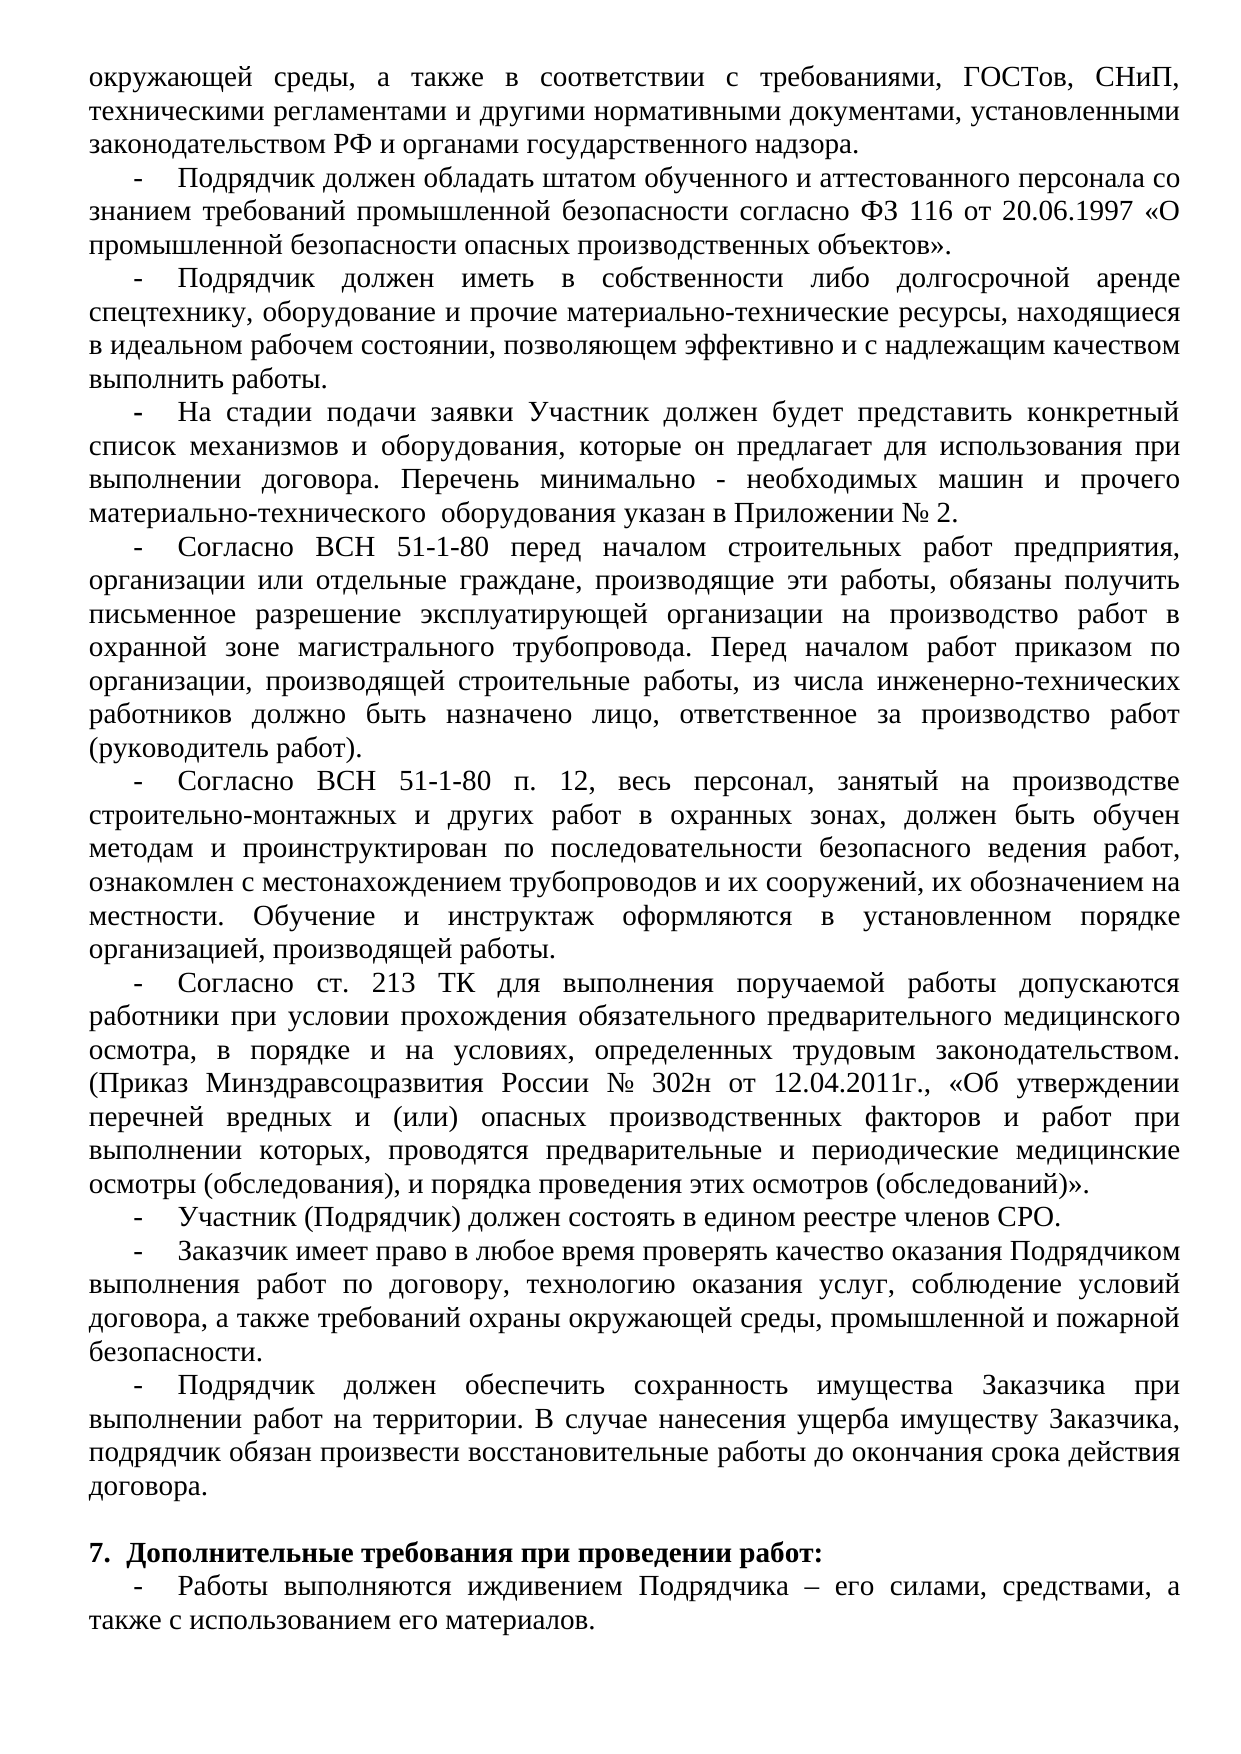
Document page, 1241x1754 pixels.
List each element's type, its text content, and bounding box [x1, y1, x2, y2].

list Заказчик имеет право в любое время проверять качество оказания Подрядчиком выполнения работ по договору, технологию оказания услуг, соблюдение условий договора, а также требований охраны окружающей среды, промышленной и пожарной безопасности. [89, 1300, 1181, 1434]
list Согласно ВСН 51-1-80 перед началом строительных работ предприятия, организации или отдельные граждане, производящие эти работы, обязаны получить письменное разрешение эксплуатирующей организации на производство работ в охранной зоне магистрального трубопровода. Перед началом работ приказом по организации, производящей строительные работы, из числа инженерно-технических работников должно быть назначено лицо, ответственное за производство работ (руководитель работ). [89, 596, 1181, 831]
list На стадии подачи заявки Участник должен будет представить конкретный список механизмов и оборудования, которые он предлагает для использования при выполнении договора. Перечень минимально - необходимых машин и прочего материально-технического оборудования указан в Приложении № 2. [89, 462, 1181, 596]
list Подрядчик должен иметь в собственности либо долгосрочной аренде спецтехнику, оборудование и прочие материально-технические ресурсы, находящиеся в идеальном рабочем состоянии, позволяющем эффективно и с надлежащим качеством выполнить работы. [89, 327, 1181, 462]
list Дополнительные требования при проведении работ: [89, 1602, 1181, 1636]
list Согласно ВСН 51-1-80 п. 12, весь персонал, занятый на производстве строительно-монтажных и других работ в охранных зонах, должен быть обучен методам и проинструктирован по последовательности безопасного ведения работ, ознакомлен с местонахождением трубопроводов и их сооружений, их обозначением на местности. Обучение и инструктаж оформляются в установленном порядке организацией, производящей работы. [89, 831, 1181, 1032]
list Подрядчик должен обеспечить сохранность имущества Заказчика при выполнении работ на территории. В случае нанесения ущерба имуществу Заказчика, подрядчик обязан произвести восстановительные работы до окончания срока действия договора. [89, 1434, 1181, 1568]
list Выполнять работы качественно, своевременно с соблюдением правил и требований в области промышленной и пожарной безопасности, охраны труда и окружающей среды, а также в соответствии с требованиями, ГОСТов, СНиП, техническими регламентами и другими нормативными документами, установленными законодательством РФ и органами государственного надзора. [89, 59, 1181, 227]
list Согласно ст. 213 ТК для выполнения поручаемой работы допускаются работники при условии прохождения обязательного предварительного медицинского осмотра, в порядке и на условиях, определенных трудовым законодательством. (Приказ Минздравсоцразвития России № 302н от 12.04.2011г., «Об утверждении перечней вредных и (или) опасных производственных факторов и работ при выполнении которых, проводятся предварительные и периодические медицинские осмотры (обследования), и порядка проведения этих осмотров (обследований)». [89, 1032, 1181, 1267]
list Участник (Подрядчик) должен состоять в едином реестре членов СРО. [89, 1267, 1181, 1300]
list Подрядчик должен обладать штатом обученного и аттестованного персонала со знанием требований промышленной безопасности согласно ФЗ 116 от 20.06.1997 «О промышленной безопасности опасных производственных объектов». [89, 227, 1181, 327]
